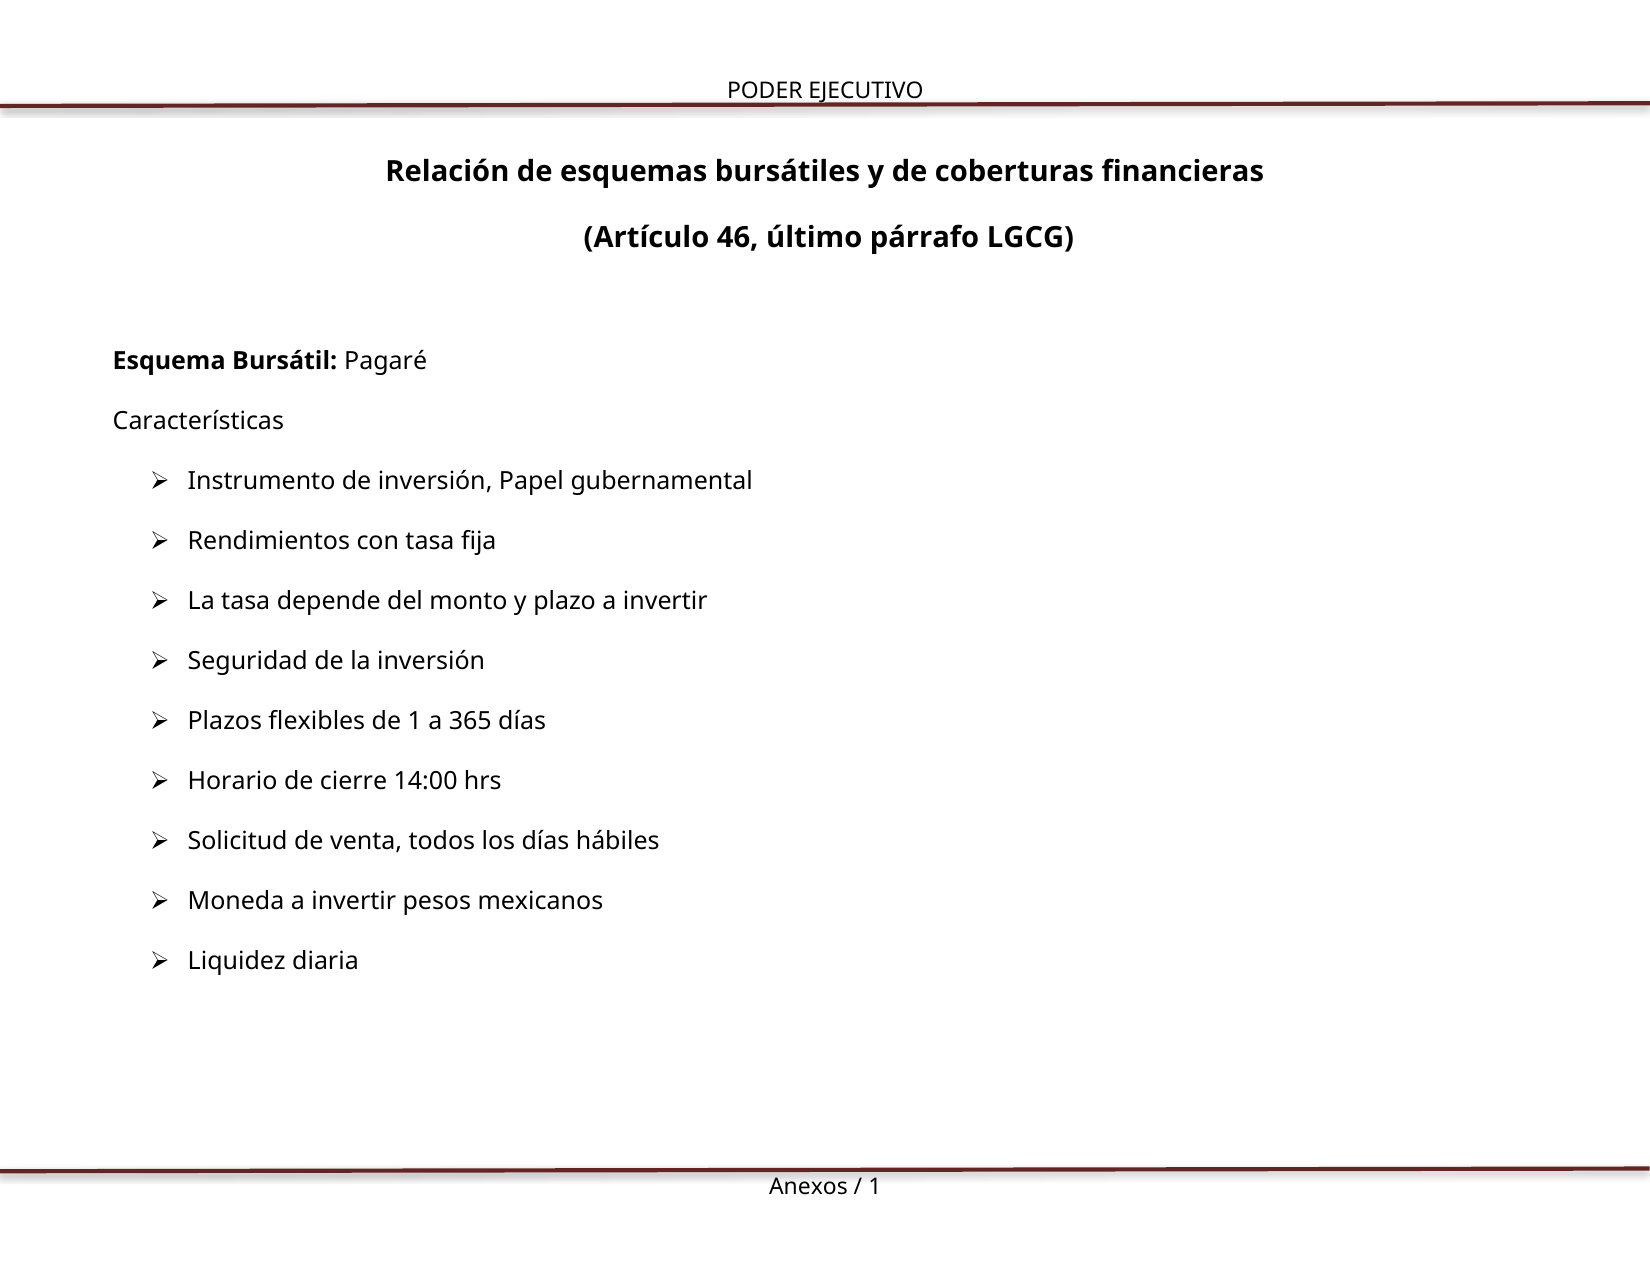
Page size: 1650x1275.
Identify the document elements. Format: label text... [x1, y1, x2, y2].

text Características [112, 403, 1537, 437]
text (Artículo 46, último párrafo LGCG) [112, 216, 1537, 256]
list Seguridad de la inversión [150, 643, 1537, 677]
text Esquema Bursátil: Pagaré [112, 343, 1537, 377]
list La tasa depende del monto y plazo a invertir [150, 583, 1537, 617]
text Relación de esquemas bursátiles y de coberturas financieras [112, 150, 1537, 190]
list Liquidez diaria [150, 943, 1537, 977]
list Solicitud de venta, todos los días hábiles [150, 823, 1537, 857]
list Moneda a invertir pesos mexicanos [150, 883, 1537, 917]
list Rendimientos con tasa fija [150, 523, 1537, 557]
list Plazos flexibles de 1 a 365 días [150, 703, 1537, 737]
list Instrumento de inversión, Papel gubernamental [150, 463, 1537, 497]
list Horario de cierre 14:00 hrs [150, 763, 1537, 797]
